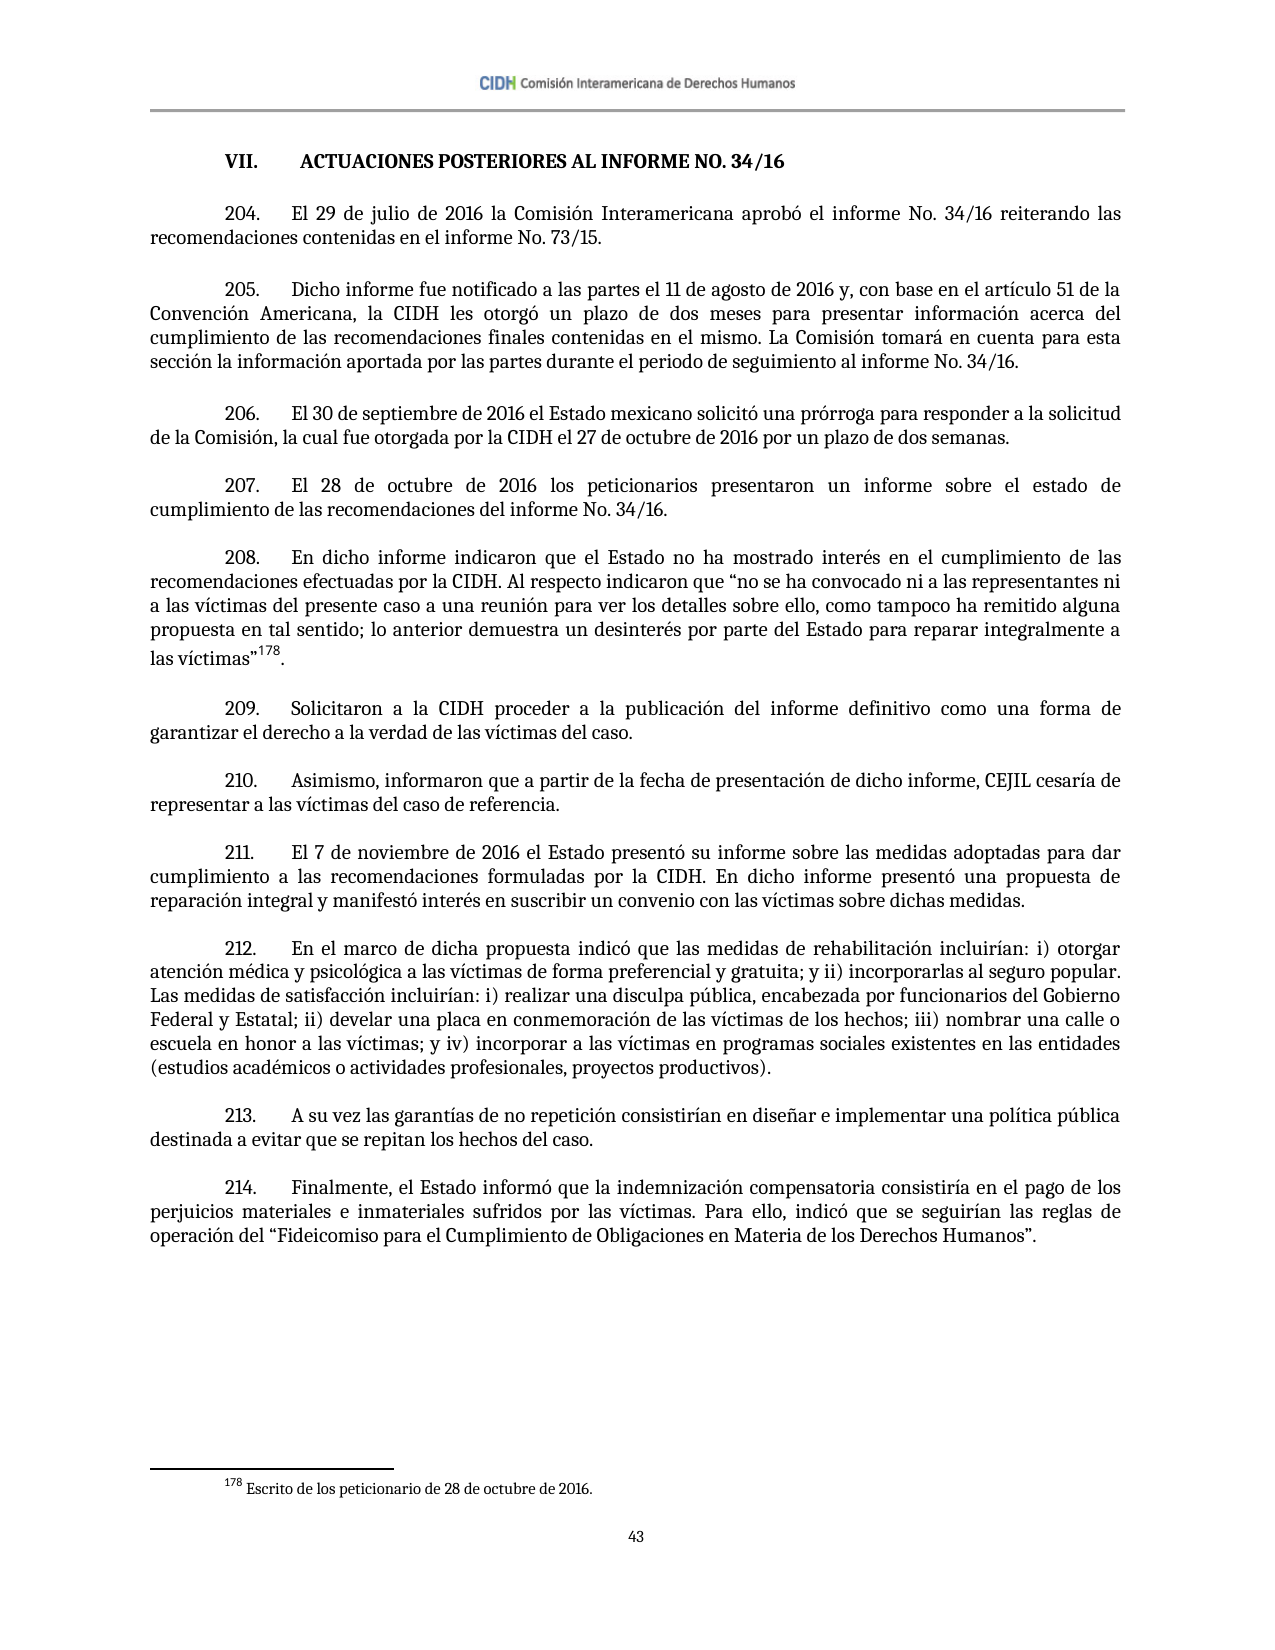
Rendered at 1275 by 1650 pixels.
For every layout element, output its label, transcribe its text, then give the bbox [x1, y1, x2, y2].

list El 7 de noviembre de 2016 el Estado presentó su informe sobre las medidas adoptadas para dar cumplimiento a las recomendaciones formuladas por la CIDH. En dicho informe presentó una propuesta de reparación integral y manifestó interés en suscribir un convenio con las víctimas sobre dichas medidas. [150, 840, 1122, 912]
list Dicho informe fue notificado a las partes el 11 de agosto de 2016 y, con base en el artículo 51 de la Convención Americana, la CIDH les otorgó un plazo de dos meses para presentar información acerca del cumplimiento de las recomendaciones finales contenidas en el mismo. La Comisión tomará en cuenta para esta sección la información aportada por las partes durante el periodo de seguimiento al informe No. 34/16. [150, 278, 1122, 374]
picture [474, 75, 798, 92]
list El 30 de septiembre de 2016 el Estado mexicano solicitó una prórroga para responder a la solicitud de la Comisión, la cual fue otorgada por la CIDH el 27 de octubre de 2016 por un plazo de dos semanas. [150, 402, 1122, 450]
list El 29 de julio de 2016 la Comisión Interamericana aprobó el informe No. 34/16 reiterando las recomendaciones contenidas en el informe No. 73/15. [150, 202, 1122, 250]
list En dicho informe indicaron que el Estado no ha mostrado interés en el cumplimiento de las recomendaciones efectuadas por la CIDH. Al respecto indicaron que “no se ha convocado ni a las representantes ni a las víctimas del presente caso a una reunión para ver los detalles sobre ello, como tampoco ha remitido alguna propuesta en tal sentido; lo anterior demuestra un desinterés por parte del Estado para reparar integralmente a las víctimas”. [150, 546, 1122, 673]
list A su vez las garantías de no repetición consistirían en diseñar e implementar una política pública destinada a evitar que se repitan los hechos del caso. [150, 1104, 1122, 1152]
list Finalmente, el Estado informó que la indemnización compensatoria consistiría en el pago de los perjuicios materiales e inmateriales sufridos por las víctimas. Para ello, indicó que se seguirían las reglas de operación del “Fideicomiso para el Cumplimiento de Obligaciones en Materia de los Derechos Humanos”. [150, 1176, 1122, 1248]
subtitle ACTUACIONES POSTERIORES AL INFORME NO. 34/16 [225, 150, 1122, 174]
list Solicitaron a la CIDH proceder a la publicación del informe definitivo como una forma de garantizar el derecho a la verdad de las víctimas del caso. [150, 697, 1122, 744]
list En el marco de dicha propuesta indicó que las medidas de rehabilitación incluirían: i) otorgar atención médica y psicológica a las víctimas de forma preferencial y gratuita; y ii) incorporarlas al seguro popular. Las medidas de satisfacción incluirían: i) realizar una disculpa pública, encabezada por funcionarios del Gobierno Federal y Estatal; ii) develar una placa en conmemoración de las víctimas de los hechos; iii) nombrar una calle o escuela en honor a las víctimas; y iv) incorporar a las víctimas en programas sociales existentes en las entidades (estudios académicos o actividades profesionales, proyectos productivos). [150, 936, 1122, 1080]
list El 28 de octubre de 2016 los peticionarios presentaron un informe sobre el estado de cumplimiento de las recomendaciones del informe No. 34/16. [150, 474, 1122, 522]
list Asimismo, informaron que a partir de la fecha de presentación de dicho informe, CEJIL cesaría de representar a las víctimas del caso de referencia. [150, 768, 1122, 816]
